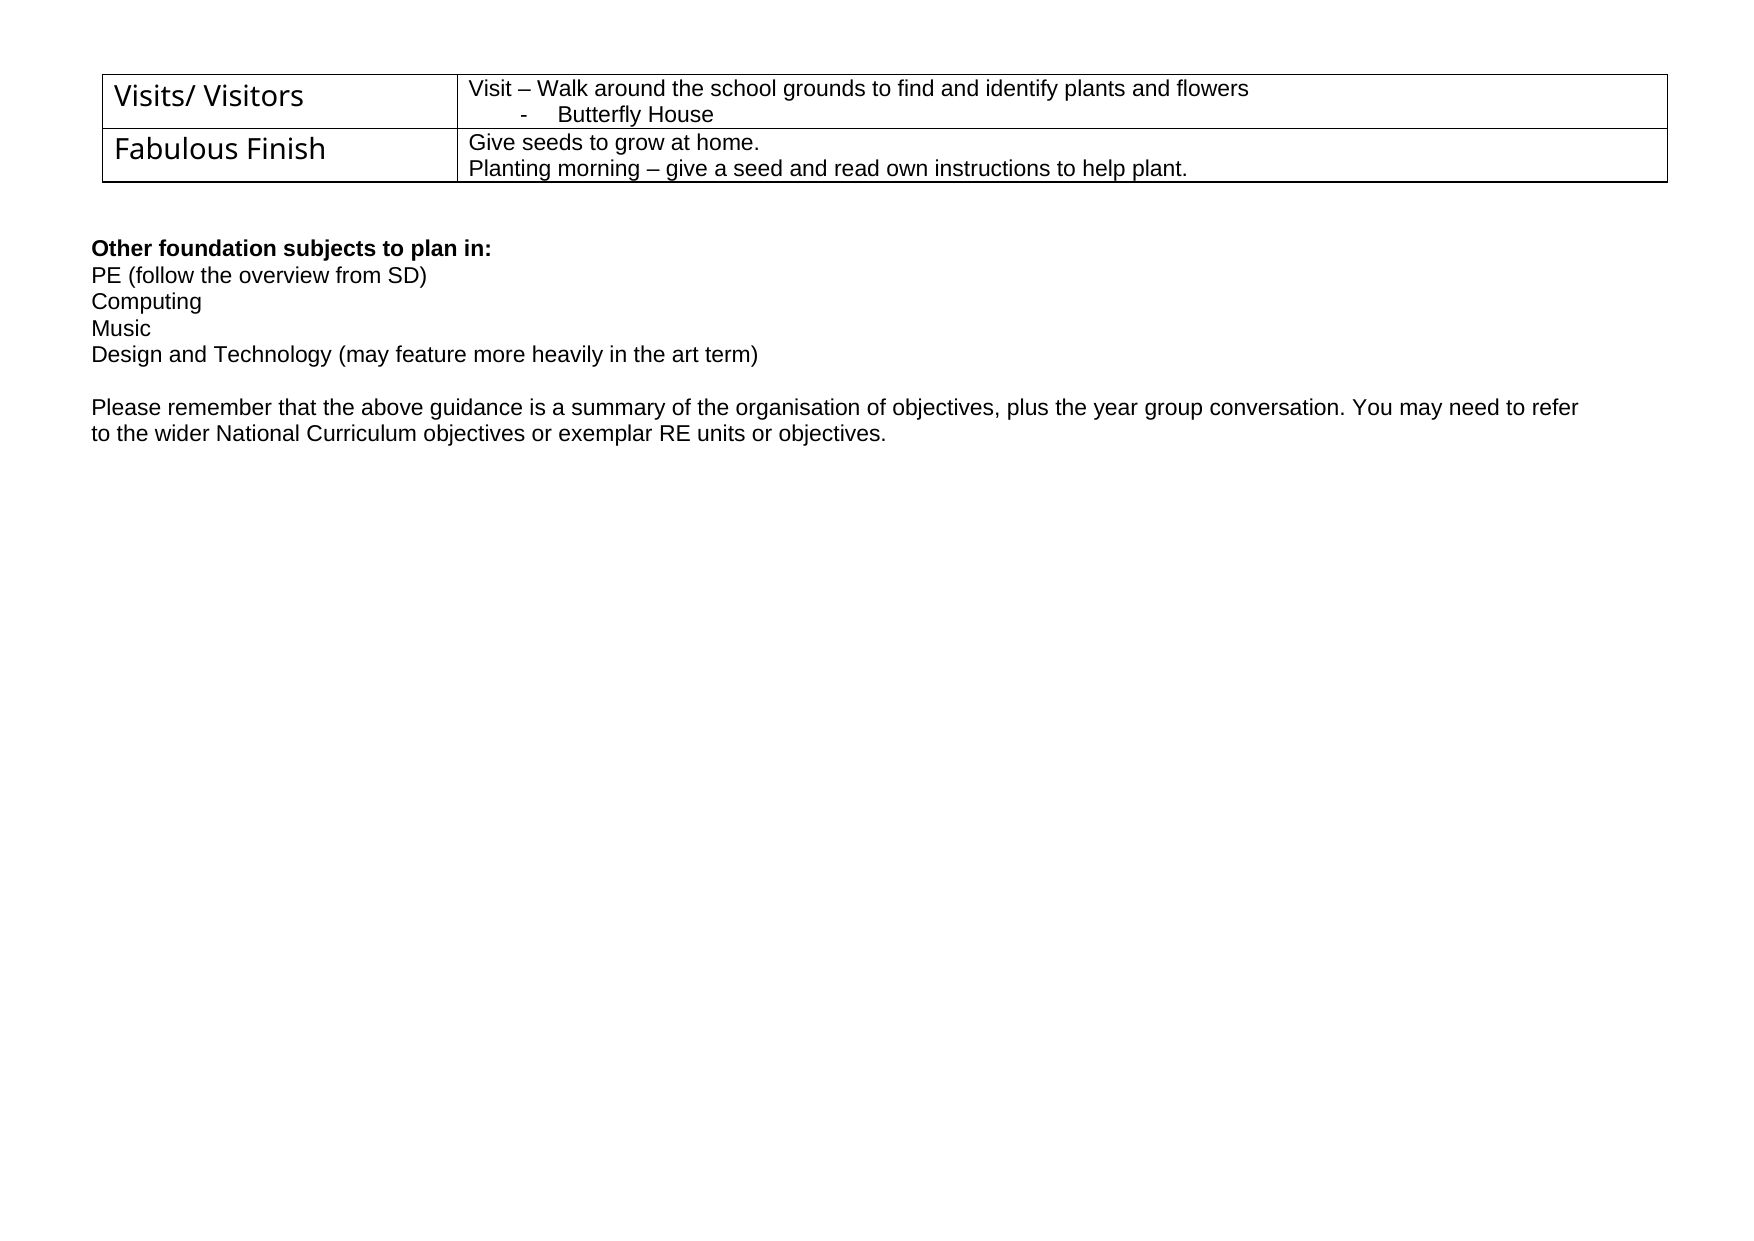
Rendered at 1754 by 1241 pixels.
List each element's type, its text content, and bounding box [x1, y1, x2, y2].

text Computing [91, 288, 1604, 314]
table_cell Visit – Walk around the school grounds to find and identify plants and flowers Butterfly House [458, 75, 1667, 128]
text PE (follow the overview from SD) [91, 262, 1604, 288]
table_cell Fabulous Finish [103, 129, 457, 181]
text Music [91, 314, 1604, 341]
table_cell Give seeds to grow at home. Planting morning – give a seed and read own instructions to help plant. [458, 129, 1667, 181]
text Please remember that the above guidance is a summary of the organisation of objectives, plus the year group conversation. You may need to refer to the wider National Curriculum objectives or exemplar RE units or objectives. [91, 393, 1604, 446]
table_cell Visits/ Visitors [103, 75, 457, 128]
text Design and Technology (may feature more heavily in the art term) [91, 341, 1604, 367]
text Other foundation subjects to plan in: [91, 235, 1604, 262]
